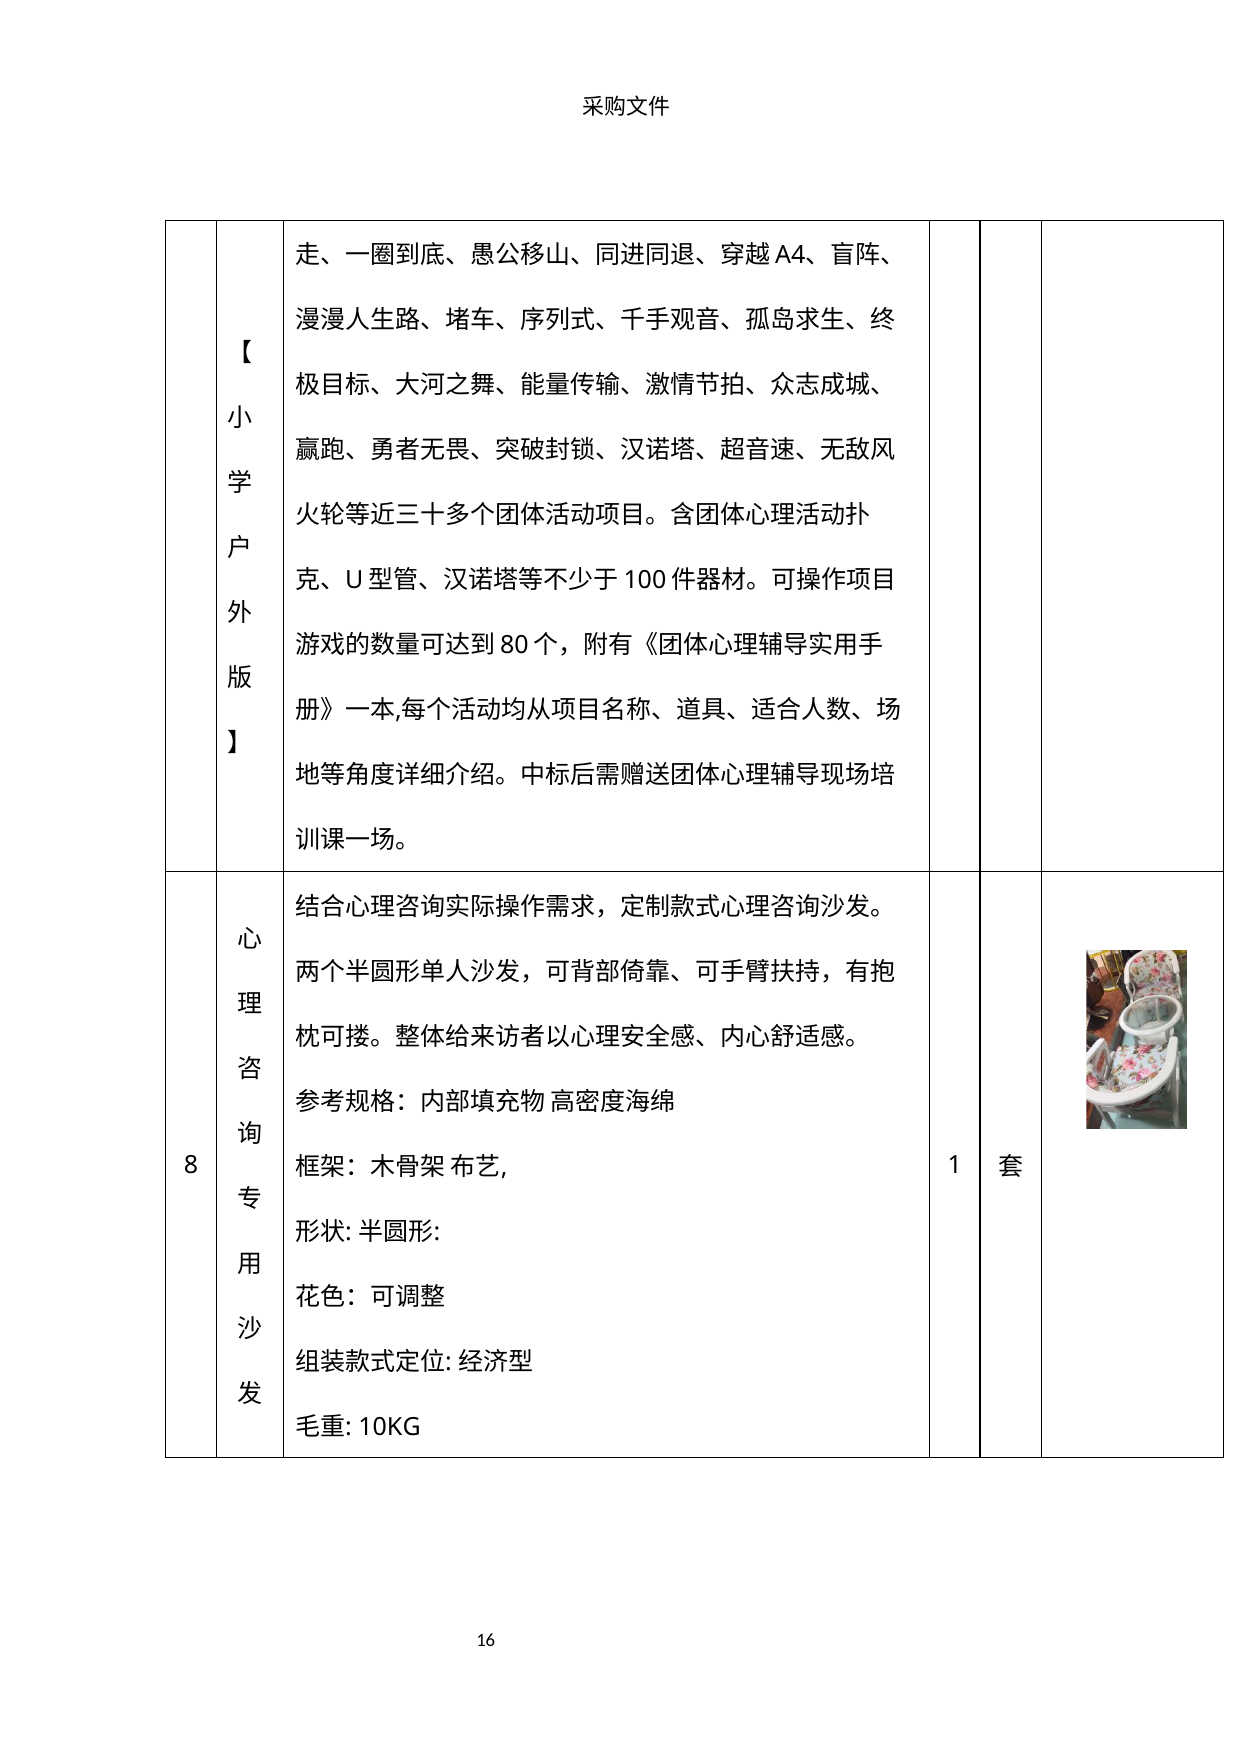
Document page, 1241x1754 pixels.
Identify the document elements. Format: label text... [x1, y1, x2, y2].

table_cell 心理咨询专用沙发 [217, 872, 283, 1457]
table_cell 团体心理辅导工具包 【小学户外版】 [217, 221, 283, 871]
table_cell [284, 221, 929, 871]
table_cell [1042, 872, 1223, 1457]
table_cell 套 [981, 872, 1041, 1457]
table_cell 7 [166, 221, 216, 871]
table_cell 8 [166, 872, 216, 1457]
table_cell 套 [981, 221, 1041, 871]
table_cell 结合心理咨询实际操作需求，定制款式心理咨询沙发。 两个半圆形单人沙发，可背部倚靠、可手臂扶持，有抱枕可搂。整体给来访者以心理安全感、内心舒适感。 参考规格：内部填充物 高密度海绵 框架：木骨架 布艺, 形状: 半圆形: 花色：可调整 组装款式定位: 经济型 毛重: 10KG [284, 872, 929, 1457]
table_cell 1 [930, 221, 979, 871]
picture [1086, 950, 1187, 1129]
table_cell [1042, 221, 1223, 871]
table_cell 1 [930, 872, 979, 1457]
